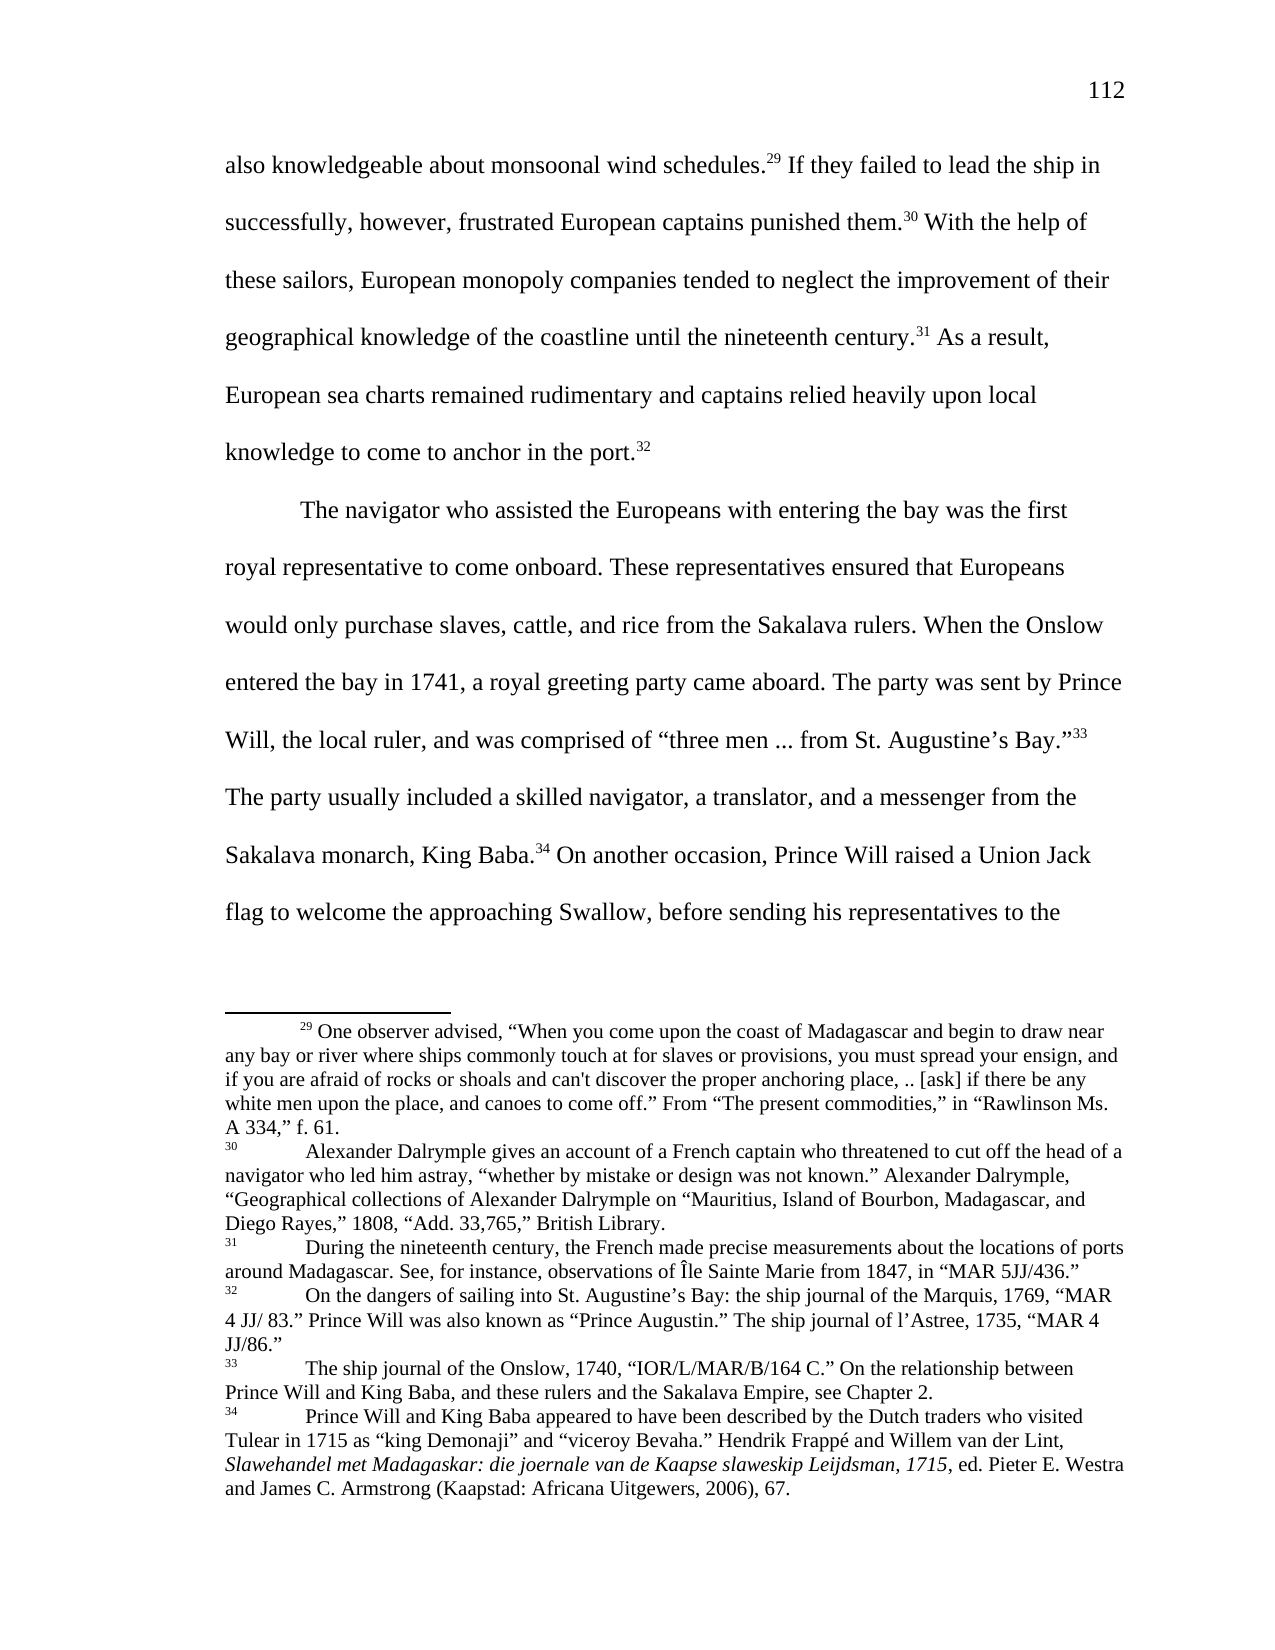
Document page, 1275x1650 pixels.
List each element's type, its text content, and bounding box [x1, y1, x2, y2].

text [225, 150, 1125, 466]
text The navigator who assisted the Europeans with entering the bay was the first royal representative to come onboard. These representatives ensured that Europeans would only purchase slaves, cattle, and rice from the Sakalava rulers. When the Onslow entered the bay in 1741, a royal greeting party came aboard. The party was sent by Prince Will, the local ruler, and was comprised of “three men ... from St. Augustine’s Bay.” The party usually included a skilled navigator, a translator, and a messenger from the Sakalava monarch, King Baba. On another occasion, Prince Will raised a Union Jack flag to welcome the approaching Swallow, before sending his representatives to the ship. By the middle of the century, European captains expressed their surprise if such a group did not approach the ship as it came into the bay, as they had come to depend on this greeting party. After the Sussex arrived in the bay in 1738, the English crew “hoisted their colours and fired several guns, for to bring the Malagasy down.” When Malagasy lit fires along the shoreline at night, the English decided it was a signal of their goodwill and approached the shoreline the next day. That day Prince Will dispatched his canoes carrying an interpreter and a navigator, referred to as a “pilot,” to the Sussex. The crew welcomed the English-speaking translator and his gift of honey on board, and began to anticipate trading negotiations. [225, 495, 1125, 926]
